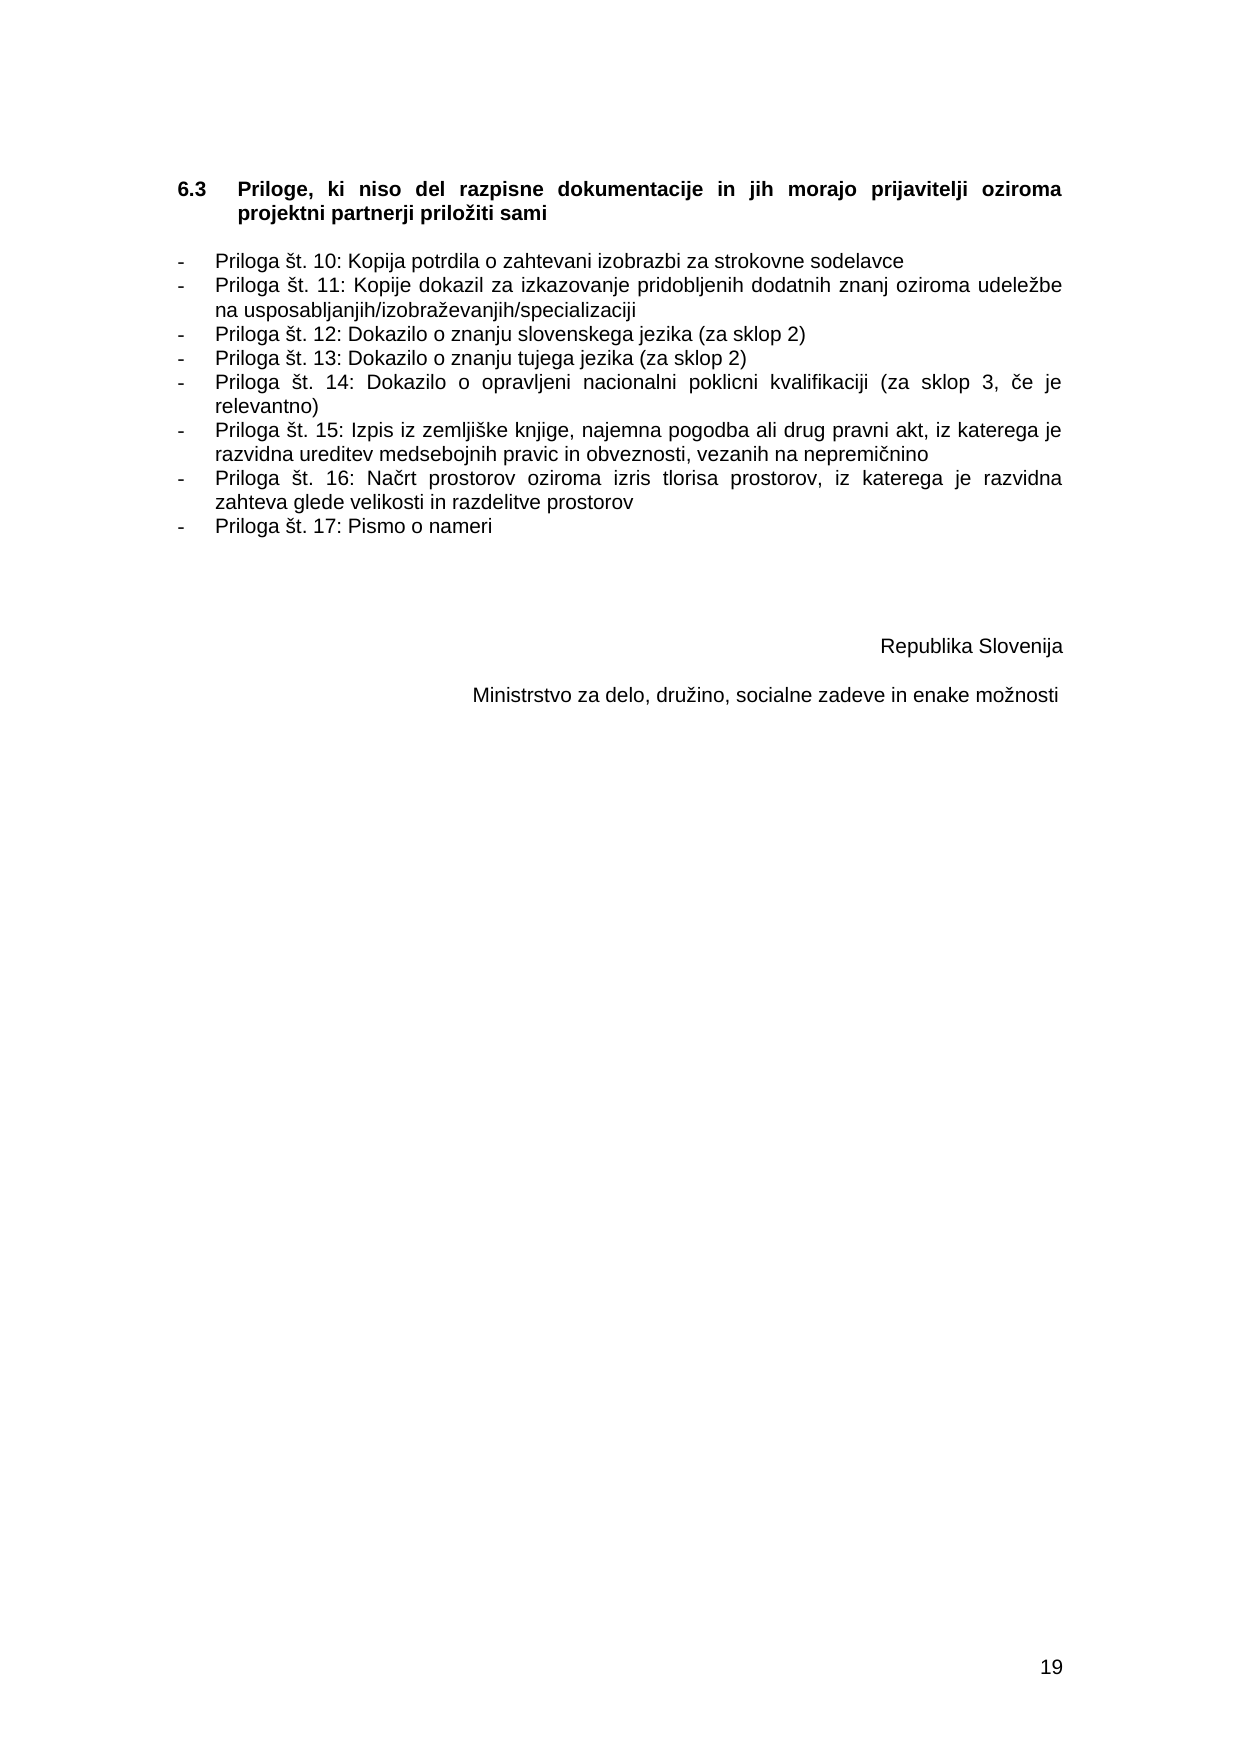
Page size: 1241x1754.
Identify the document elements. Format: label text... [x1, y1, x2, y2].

list Priloga št. 17: Pismo o nameri [177, 514, 1063, 538]
subtitle Priloge, ki niso del razpisne dokumentacije in jih morajo prijavitelji oziroma projektni partnerji priložiti sami [177, 177, 1063, 225]
list Priloga št. 15: Izpis iz zemljiške knjige, najemna pogodba ali drug pravni akt, iz katerega je razvidna ureditev medsebojnih pravic in obveznosti, vezanih na nepremičnino [177, 418, 1063, 466]
list Priloga št. 14: Dokazilo o opravljeni nacionalni poklicni kvalifikaciji (za sklop 3, če je relevantno) [177, 370, 1063, 418]
list Priloga št. 16: Načrt prostorov oziroma izris tlorisa prostorov, iz katerega je razvidna zahteva glede velikosti in razdelitve prostorov [177, 466, 1063, 514]
list Priloga št. 12: Dokazilo o znanju slovenskega jezika (za sklop 2) [177, 321, 1063, 346]
list Priloga št. 11: Kopije dokazil za izkazovanje pridobljenih dodatnih znanj oziroma udeležbe na usposabljanjih/izobraževanjih/specializaciji [177, 273, 1063, 321]
text Republika Slovenija [177, 634, 1063, 658]
list Priloga št. 13: Dokazilo o znanju tujega jezika (za sklop 2) [177, 346, 1063, 370]
text Ministrstvo za delo, družino, socialne zadeve in enake možnosti [177, 683, 1063, 707]
list Priloga št. 10: Kopija potrdila o zahtevani izobrazbi za strokovne sodelavce [177, 249, 1063, 273]
